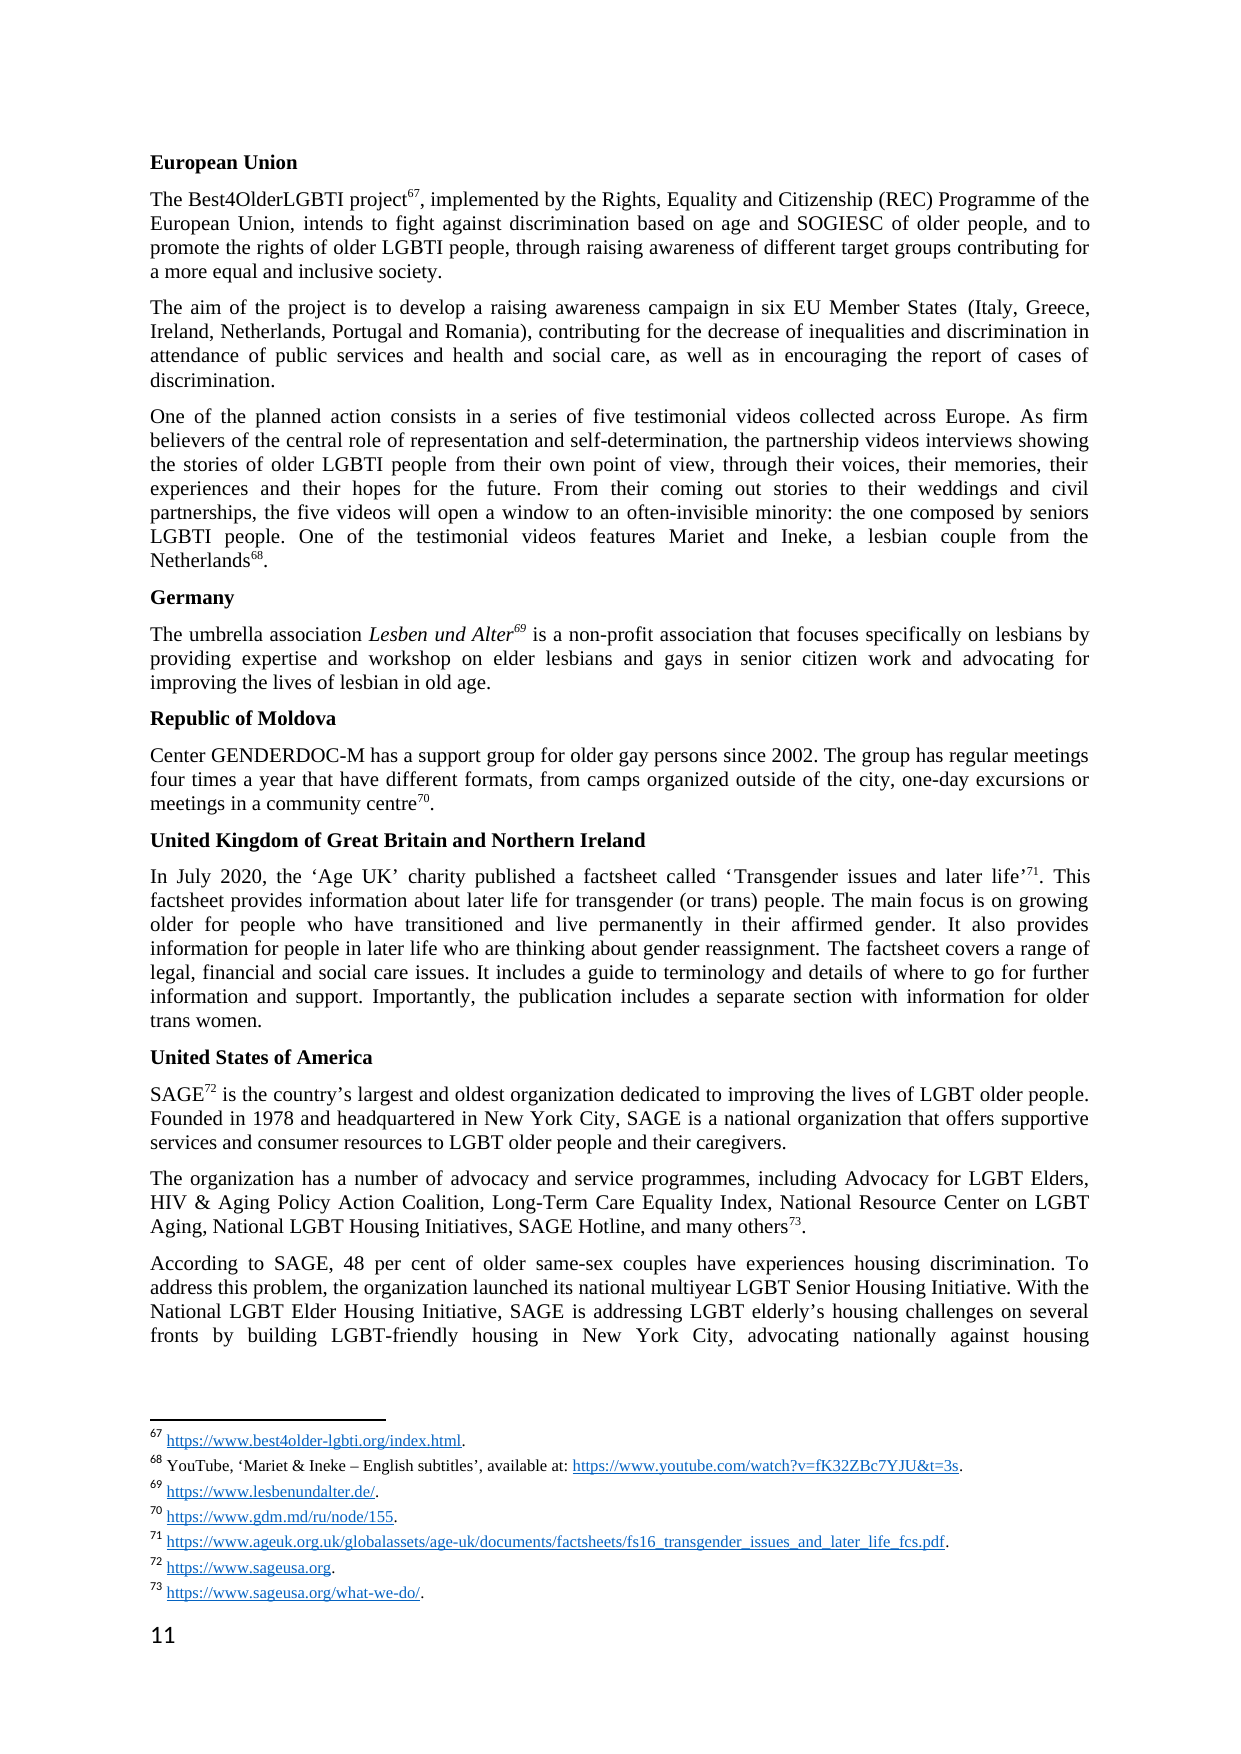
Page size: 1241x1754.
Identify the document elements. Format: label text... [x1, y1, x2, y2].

text In July 2020, the ‘Age UK’ charity published a factsheet called ‘Transgender issues and later life’. This factsheet provides information about later life for transgender (or trans) people. The main focus is on growing older for people who have transitioned and live permanently in their affirmed gender. It also provides information for people in later life who are thinking about gender reassignment. The factsheet covers a range of legal, financial and social care issues. It includes a guide to terminology and details of where to go for further information and support. Importantly, the publication includes a separate section with information for older trans women. [150, 864, 1090, 1032]
text Germany [150, 585, 1090, 609]
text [150, 1251, 1090, 1347]
text United Kingdom of Great Britain and Northern Ireland [150, 827, 1090, 852]
text The umbrella association Lesben und Alter is a non-profit association that focuses specifically on lesbians by providing expertise and workshop on elder lesbians and gays in senior citizen work and advocating for improving the lives of lesbian in old age. [150, 622, 1090, 694]
text The Best4OlderLGBTI project, implemented by the Rights, Equality and Citizenship (REC) Programme of the European Union, intends to fight against discrimination based on age and SOGIESC of older people, and to promote the rights of older LGBTI people, through raising awareness of different target groups contributing for a more equal and inclusive society. [150, 187, 1090, 283]
text The organization has a number of advocacy and service programmes, including Advocacy for LGBT Elders, HIV & Aging Policy Action Coalition, Long-Term Care Equality Index, National Resource Center on LGBT Aging, National LGBT Housing Initiatives, SAGE Hotline, and many others. [150, 1166, 1090, 1238]
text United States of America [150, 1045, 1090, 1069]
text European Union [150, 150, 1090, 174]
text SAGE is the country’s largest and oldest organization dedicated to improving the lives of LGBT older people. Founded in 1978 and headquartered in New York City, SAGE is a national organization that offers supportive services and consumer resources to LGBT older people and their caregivers. [150, 1082, 1090, 1154]
text Center GENDERDOC-M has a support group for older gay persons since 2002. The group has regular meetings four times a year that have different formats, from camps organized outside of the city, one-day excursions or meetings in a community centre. [150, 743, 1090, 815]
text The aim of the project is to develop a raising awareness campaign in six EU Member States (Italy, Greece, Ireland, Netherlands, Portugal and Romania), contributing for the decrease of inequalities and discrimination in attendance of public services and health and social care, as well as in encouraging the report of cases of discrimination. [150, 295, 1090, 392]
text One of the planned action consists in a series of five testimonial videos collected across Europe. As firm believers of the central role of representation and self-determination, the partnership videos interviews showing the stories of older LGBTI people from their own point of view, through their voices, their memories, their experiences and their hopes for the future. From their coming out stories to their weddings and civil partnerships, the five videos will open a window to an often-invisible minority: the one composed by seniors LGBTI people. One of the testimonial videos features Mariet and Ineke, a lesbian couple from the Netherlands. [150, 404, 1090, 572]
text Republic of Moldova [150, 706, 1090, 730]
